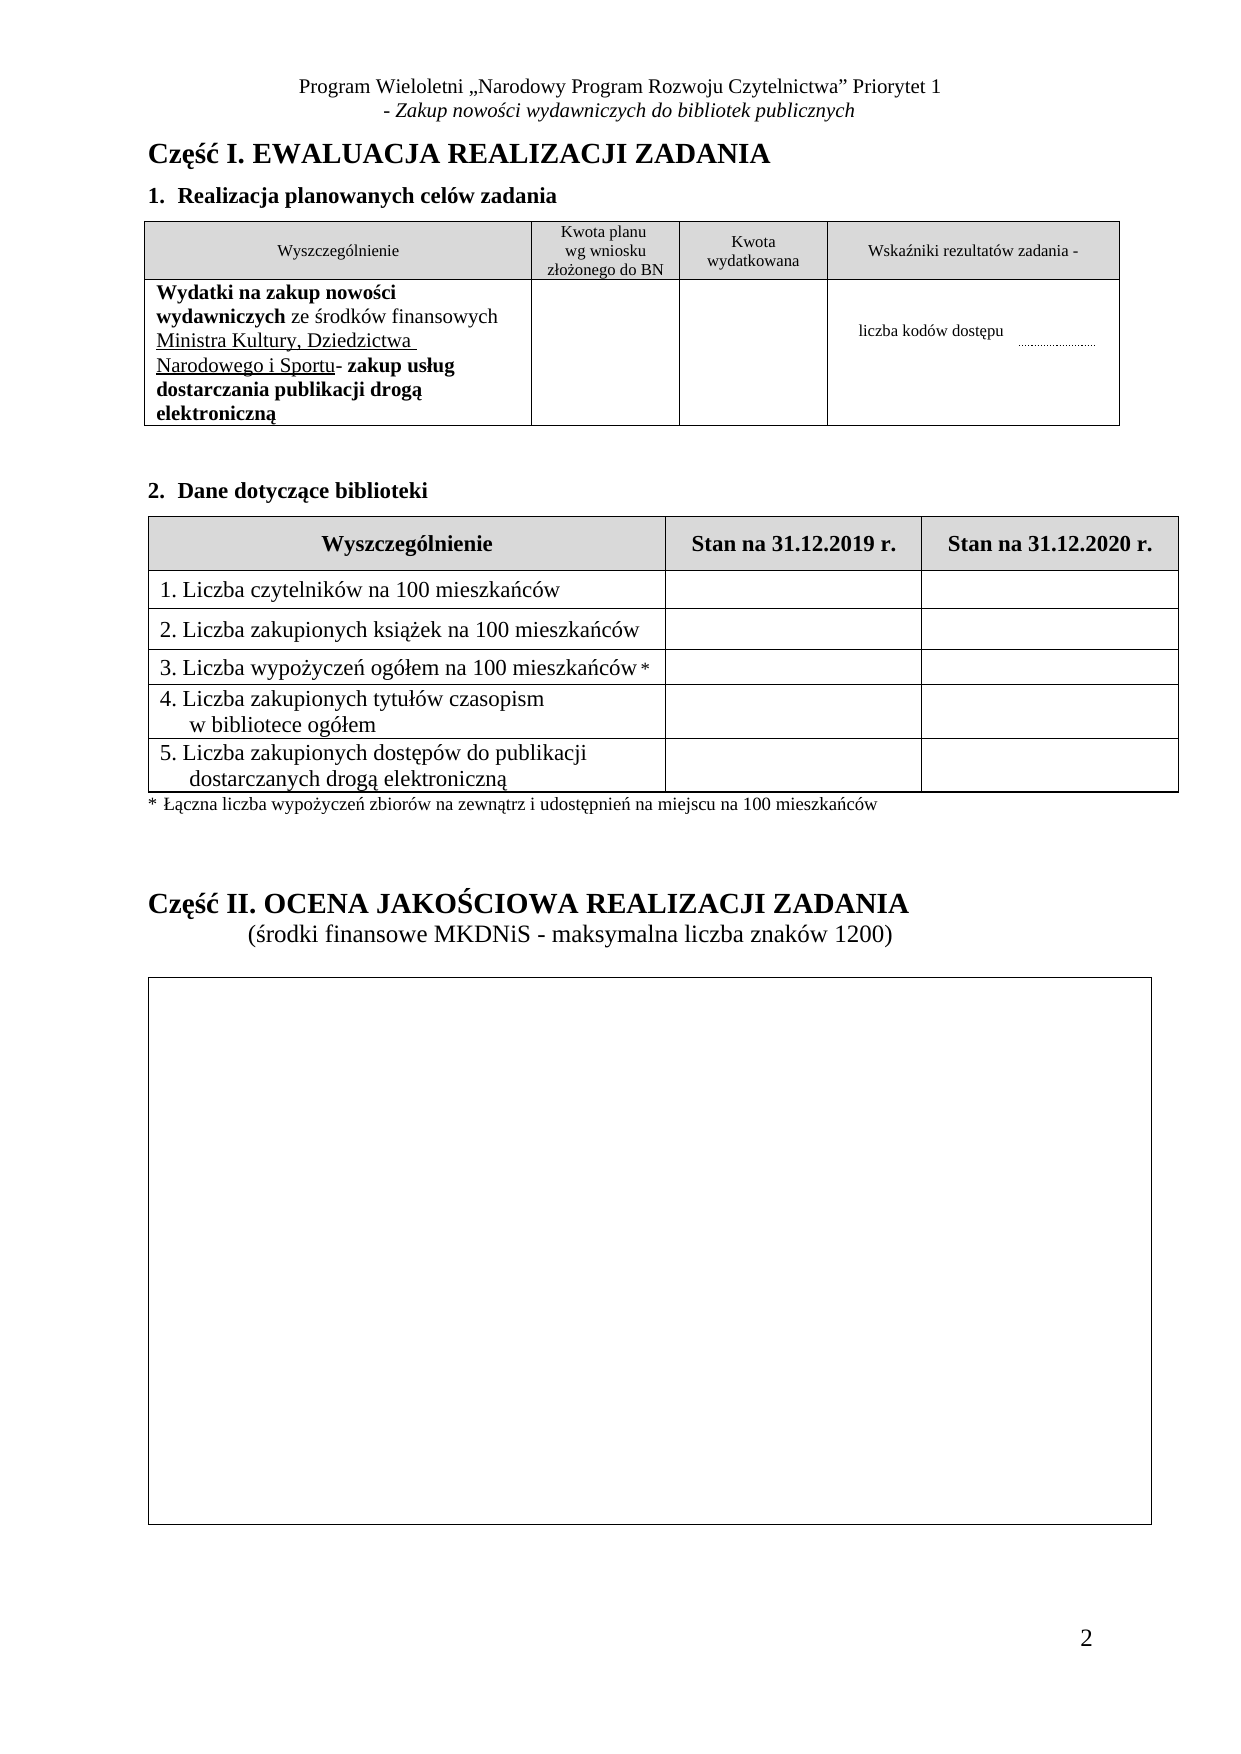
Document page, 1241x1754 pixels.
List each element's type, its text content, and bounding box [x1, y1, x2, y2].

table_cell [922, 609, 1178, 648]
table_cell [922, 571, 1178, 608]
table_cell [922, 650, 1178, 684]
table_cell [922, 739, 1178, 791]
table_header Wyszczególnienie [145, 222, 531, 279]
text * Łączna liczba wypożyczeń zbiorów na zewnątrz i udostępnień na miejscu na 100 mieszkańców [148, 793, 1092, 814]
table_cell [666, 571, 921, 608]
table_cell 2. Liczba zakupionych książek na 100 mieszkańców [149, 609, 665, 648]
table_header Kwota planu wg wniosku złożonego do BN [532, 222, 679, 279]
table_header Wskaźniki rezultatów zadania - [828, 222, 1119, 279]
text (środki finansowe MKDNiS - maksymalna liczba znaków 1200) [148, 919, 1092, 948]
table_cell [922, 685, 1178, 738]
text Część II. OCENA JAKOŚCIOWA REALIZACJI ZADANIA [148, 886, 1092, 919]
table_header Kwota wydatkowana [680, 222, 827, 279]
table_cell 3. Liczba wypożyczeń ogółem na 100 mieszkańców * [149, 650, 665, 684]
table_cell [680, 280, 827, 425]
table_cell [666, 739, 921, 791]
list Dane dotyczące biblioteki [148, 477, 1092, 503]
table_cell [532, 280, 679, 425]
table_cell 1. Liczba czytelników na 100 mieszkańców [149, 571, 665, 608]
table_cell [666, 650, 921, 684]
table_cell Wydatki na zakup nowości wydawniczych ze środków finansowych Ministra Kultury, Dziedzictwa Narodowego i Sportu- zakup usług dostarczania publikacji drogą elektroniczną [145, 280, 531, 425]
table_header [149, 978, 1151, 1524]
table_cell [666, 609, 921, 648]
table_header Stan na 31.12.2020 r. [922, 517, 1178, 570]
subtitle Część I. EWALUACJA REALIZACJI ZADANIA [148, 136, 1092, 169]
table_cell [828, 280, 1119, 425]
table_cell 4. Liczba zakupionych tytułów czasopism w bibliotece ogółem [149, 685, 665, 738]
table_header Wyszczególnienie [149, 517, 665, 570]
list Realizacja planowanych celów zadania [148, 182, 1092, 208]
table_cell 5. Liczba zakupionych dostępów do publikacji dostarczanych drogą elektroniczną [149, 739, 665, 791]
table_header Stan na 31.12.2019 r. [666, 517, 921, 570]
table_cell [666, 685, 921, 738]
